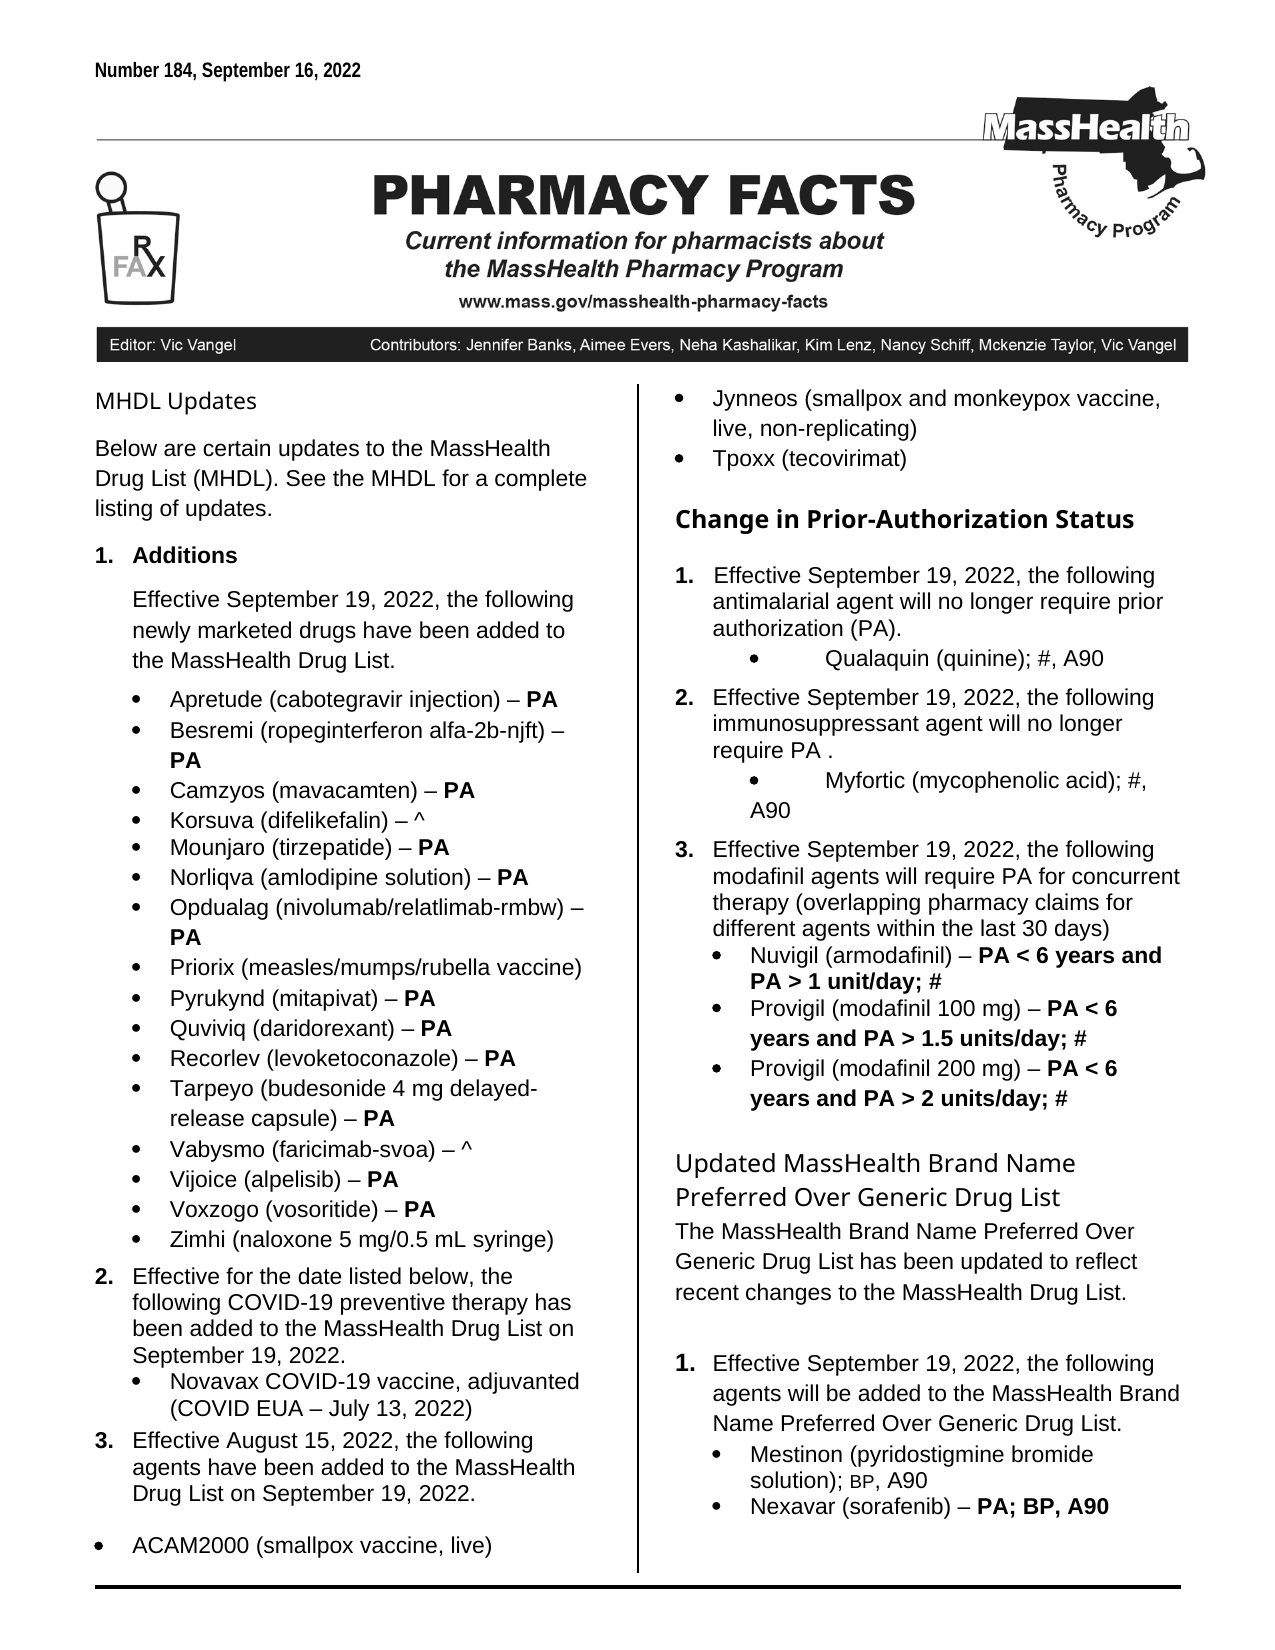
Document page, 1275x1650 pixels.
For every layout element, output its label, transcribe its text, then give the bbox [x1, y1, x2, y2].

list Mounjaro (tirzepatide) – PA [132, 833, 600, 860]
list Camzyos (mavacamten) – PA [132, 777, 600, 803]
list Nexavar (sorafenib) – PA; BP, A90 [712, 1493, 1181, 1520]
text live, non-replicating) [712, 415, 1181, 441]
list ACAM2000 (smallpox vaccine, live) [94, 1532, 600, 1559]
list Myfortic (mycophenolic acid); #, A90 [750, 763, 1181, 824]
list Novavax COVID-19 vaccine, adjuvanted (COVID EUA – July 13, 2022) [132, 1368, 600, 1421]
list Besremi (ropeginterferon alfa-2b-njft) – PA [132, 717, 600, 773]
text The MassHealth Brand Name Preferred Over Generic Drug List has been updated to reflect recent changes to the MassHealth Drug List. [675, 1214, 1181, 1305]
list Priorix (measles/mumps/rubella vaccine) [132, 954, 600, 981]
list Mestinon (pyridostigmine bromide solution); BP, A90 [712, 1441, 1181, 1493]
list Tarpeyo (budesonide 4 mg delayed-release capsule) – PA [132, 1075, 600, 1132]
list Vabysmo (faricimab-svoa) – ^ [132, 1136, 600, 1162]
list Tpoxx (tecovirimat) [675, 445, 1181, 471]
list Apretude (cabotegravir injection) – PA [132, 686, 600, 713]
list Jynneos (smallpox and monkeypox vaccine, [675, 384, 1181, 411]
text 2. Effective September 19, 2022, the following immunosuppressant agent will no longer require PA . [675, 684, 1181, 763]
text 1. Effective September 19, 2022, the following agents will be added to the MassHealth Brand Name Preferred Over Generic Drug List. [675, 1348, 1181, 1437]
list Qualaquin (quinine); #, A90 [750, 641, 1181, 671]
picture [85, 86, 1211, 362]
list Nuvigil (armodafinil) – PA < 6 years and PA > 1 unit/day; # [712, 942, 1181, 994]
text 3. Effective September 19, 2022, the following modafinil agents will require PA for concurrent therapy (overlapping pharmacy claims for different agents within the last 30 days) [675, 836, 1181, 942]
list Opdualag (nivolumab/relatlimab-rmbw) – PA [132, 894, 600, 951]
list Norliqva (amlodipine solution) – PA [132, 864, 600, 890]
list Pyrukynd (mitapivat) – PA [132, 984, 600, 1011]
text Effective September 19, 2022, the following newly marketed drugs have been added to the MassHealth Drug List. [132, 582, 600, 674]
text Change in Prior-Authorization Status [675, 502, 1181, 536]
text 1. Effective September 19, 2022, the following antimalarial agent will no longer require prior authorization (PA). [675, 562, 1181, 641]
list Vijoice (alpelisib) – PA [132, 1166, 600, 1192]
list Recorlev (levoketoconazole) – PA [132, 1045, 600, 1071]
list Provigil (modafinil 200 mg) – PA < 6 years and PA > 2 units/day; # [712, 1055, 1181, 1111]
list Voxzogo (vosoritide) – PA [132, 1196, 600, 1222]
text Below are certain updates to the MassHealth Drug List (MHDL). See the MHDL for a complete listing of updates. [94, 430, 600, 522]
list Additions [94, 542, 600, 569]
list Provigil (modafinil 100 mg) – PA < 6 years and PA > 1.5 units/day; # [712, 994, 1181, 1051]
list Zimhi (naloxone 5 mg/0.5 mL syringe) [132, 1226, 600, 1253]
text MHDL Updates [94, 384, 600, 416]
text 3. Effective August 15, 2022, the following agents have been added to the MassHealth Drug List on September 19, 2022. [94, 1427, 600, 1506]
list Quviviq (daridorexant) – PA [132, 1015, 600, 1041]
text Updated MassHealth Brand Name Preferred Over Generic Drug List [675, 1146, 1181, 1214]
text Number 184, September 16, 2022 [94, 57, 1181, 81]
text 2. Effective for the date listed below, the following COVID-19 preventive therapy has been added to the MassHealth Drug List on September 19, 2022. [94, 1263, 600, 1368]
list Korsuva (difelikefalin) – ^ [132, 807, 600, 833]
